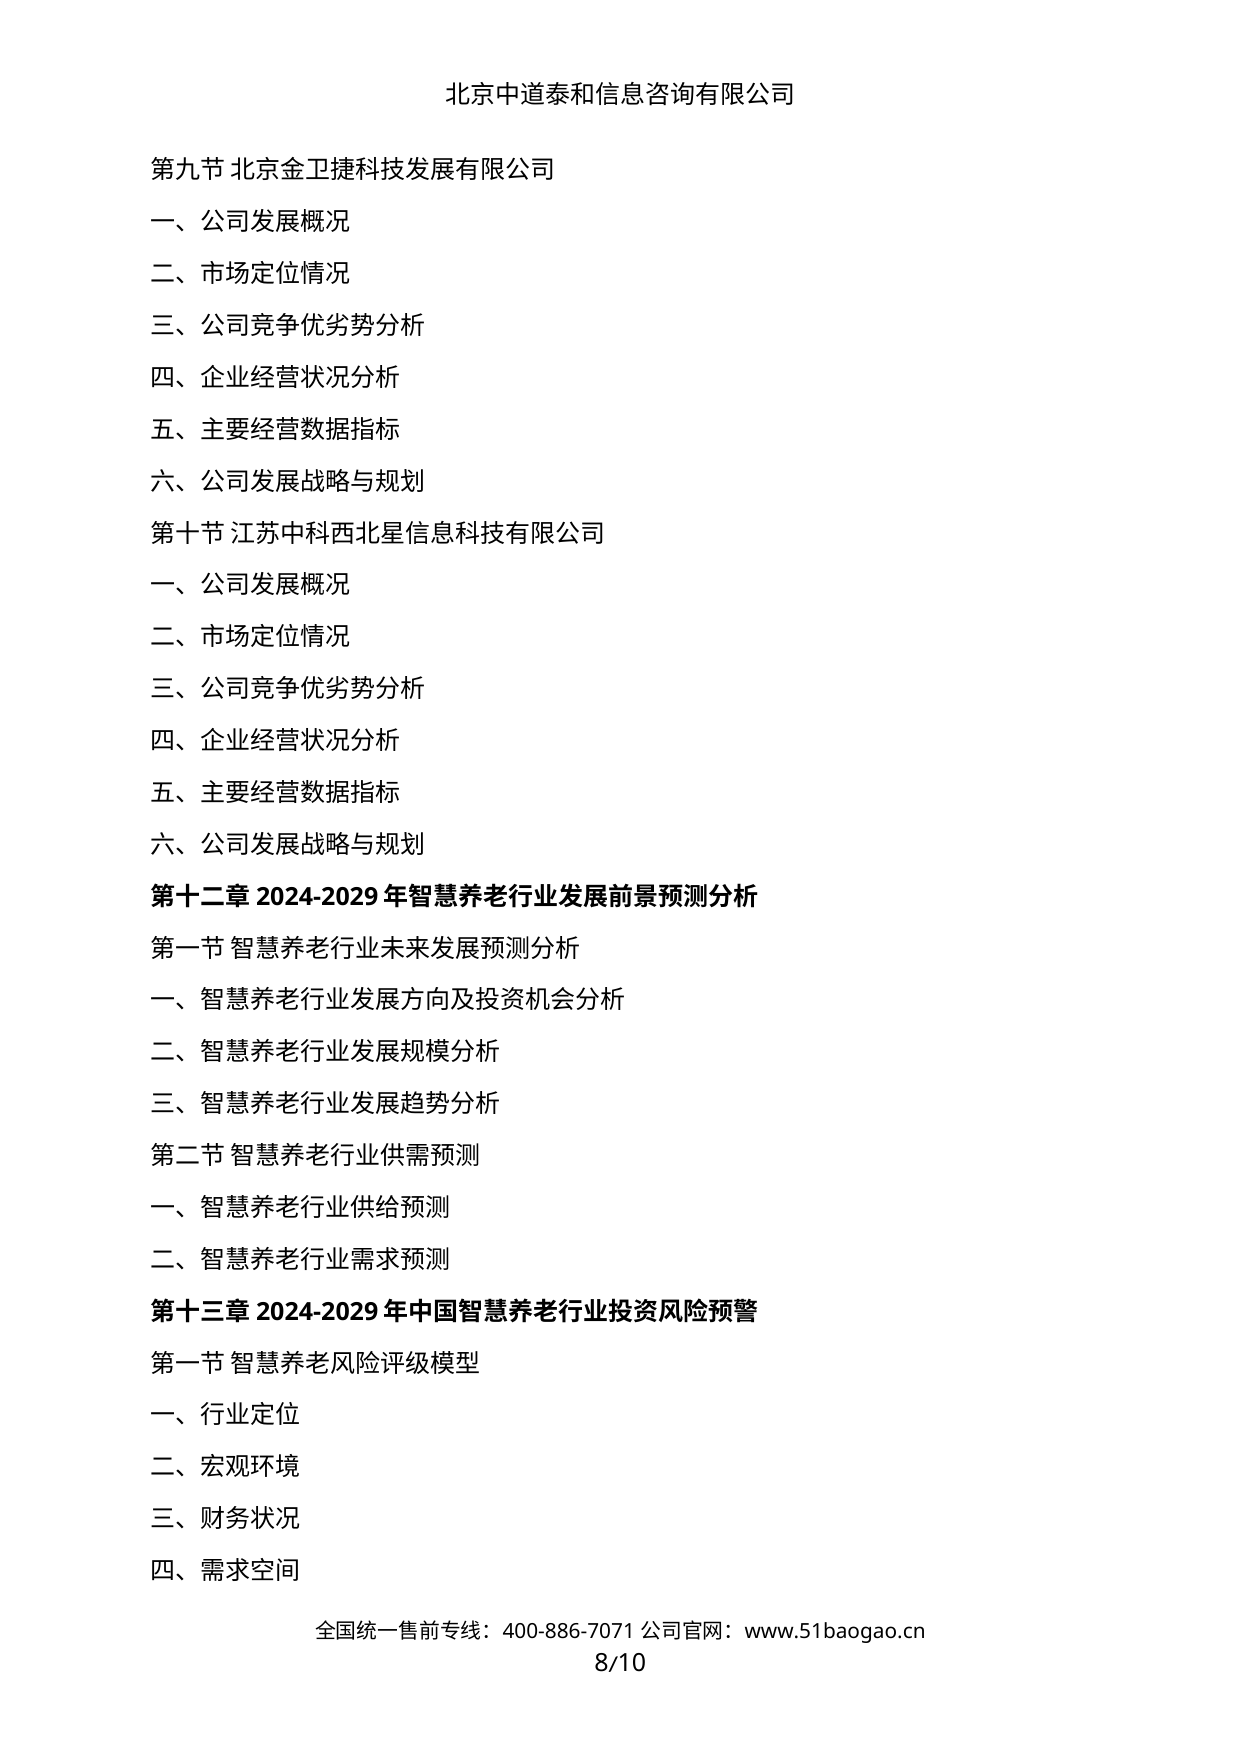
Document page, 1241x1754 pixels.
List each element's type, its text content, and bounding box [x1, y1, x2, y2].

text 第十节 江苏中科西北星信息科技有限公司 [150, 513, 1090, 549]
text 四、企业经营状况分析 [150, 721, 1090, 757]
text 六、公司发展战略与规划 [150, 824, 1090, 861]
text 三、公司竞争优劣势分析 [150, 669, 1090, 705]
text 二、市场定位情况 [150, 617, 1090, 653]
text 第二节 智慧养老行业供需预测 [150, 1136, 1090, 1172]
text 三、财务状况 [150, 1499, 1090, 1535]
text 二、宏观环境 [150, 1447, 1090, 1483]
text 一、公司发展概况 [150, 202, 1090, 238]
text 三、公司竞争优劣势分析 [150, 306, 1090, 342]
text 二、市场定位情况 [150, 254, 1090, 290]
text 六、公司发展战略与规划 [150, 461, 1090, 497]
text 一、行业定位 [150, 1395, 1090, 1431]
text 三、智慧养老行业发展趋势分析 [150, 1084, 1090, 1120]
text 五、主要经营数据指标 [150, 409, 1090, 446]
text 四、企业经营状况分析 [150, 357, 1090, 394]
text 一、公司发展概况 [150, 565, 1090, 601]
text 五、主要经营数据指标 [150, 772, 1090, 809]
text 第九节 北京金卫捷科技发展有限公司 [150, 150, 1090, 186]
text 第一节 智慧养老风险评级模型 [150, 1343, 1090, 1379]
text 二、智慧养老行业需求预测 [150, 1239, 1090, 1276]
text 二、智慧养老行业发展规模分析 [150, 1032, 1090, 1068]
text 第十三章 2024-2029年中国智慧养老行业投资风险预警 [150, 1291, 1090, 1327]
text 第十二章 2024-2029年智慧养老行业发展前景预测分析 [150, 876, 1090, 912]
text 一、智慧养老行业供给预测 [150, 1187, 1090, 1224]
text 一、智慧养老行业发展方向及投资机会分析 [150, 980, 1090, 1016]
text 四、需求空间 [150, 1551, 1090, 1587]
text 第一节 智慧养老行业未来发展预测分析 [150, 928, 1090, 964]
